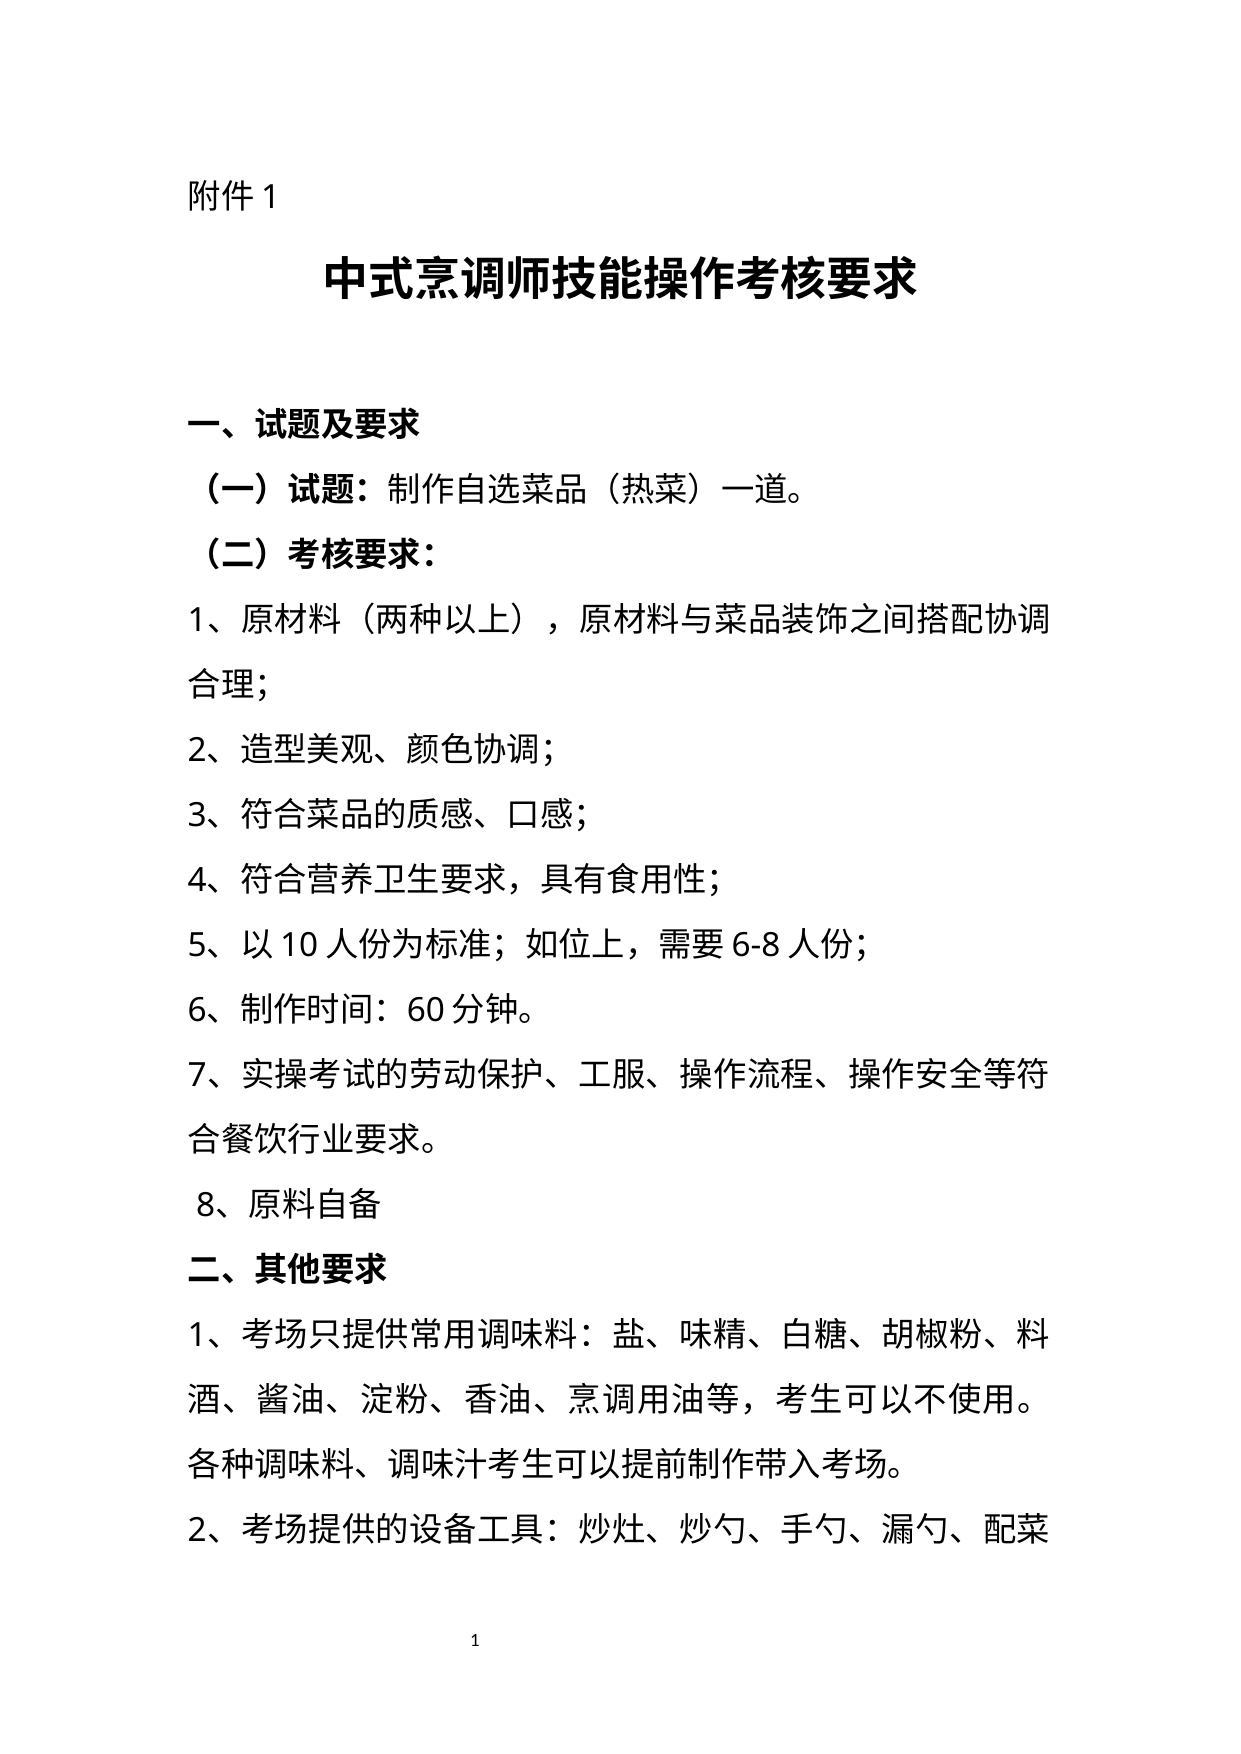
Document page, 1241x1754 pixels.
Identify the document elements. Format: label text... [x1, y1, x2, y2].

text 6、制作时间：60分钟。 [187, 974, 1053, 1039]
text （二）考核要求： [187, 519, 1053, 584]
text 2、造型美观、颜色协调； [187, 714, 1053, 779]
text 1、原材料（两种以上），原材料与菜品装饰之间搭配协调合理； [187, 584, 1053, 714]
text 一、试题及要求 [187, 389, 1053, 454]
text 8、原料自备 [187, 1169, 1053, 1234]
text 7、实操考试的劳动保护、工服、操作流程、操作安全等符合餐饮行业要求。 [187, 1039, 1053, 1169]
text 附件1 [187, 162, 1053, 227]
text 3、符合菜品的质感、口感； [187, 779, 1053, 844]
text 中式烹调师技能操作考核要求 [187, 227, 1053, 324]
text 1、考场只提供常用调味料：盐、味精、白糖、胡椒粉、料酒、酱油、淀粉、香油、烹调用油等，考生可以不使用。各种调味料、调味汁考生可以提前制作带入考场。 [187, 1299, 1053, 1494]
text 4、符合营养卫生要求，具有食用性； [187, 844, 1053, 909]
text 二、其他要求 [187, 1234, 1053, 1299]
text （一）试题：制作自选菜品（热菜）一道。 [187, 454, 1053, 519]
text 5、以10人份为标准；如位上，需要6-8人份； [187, 909, 1053, 974]
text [187, 1494, 1053, 1559]
